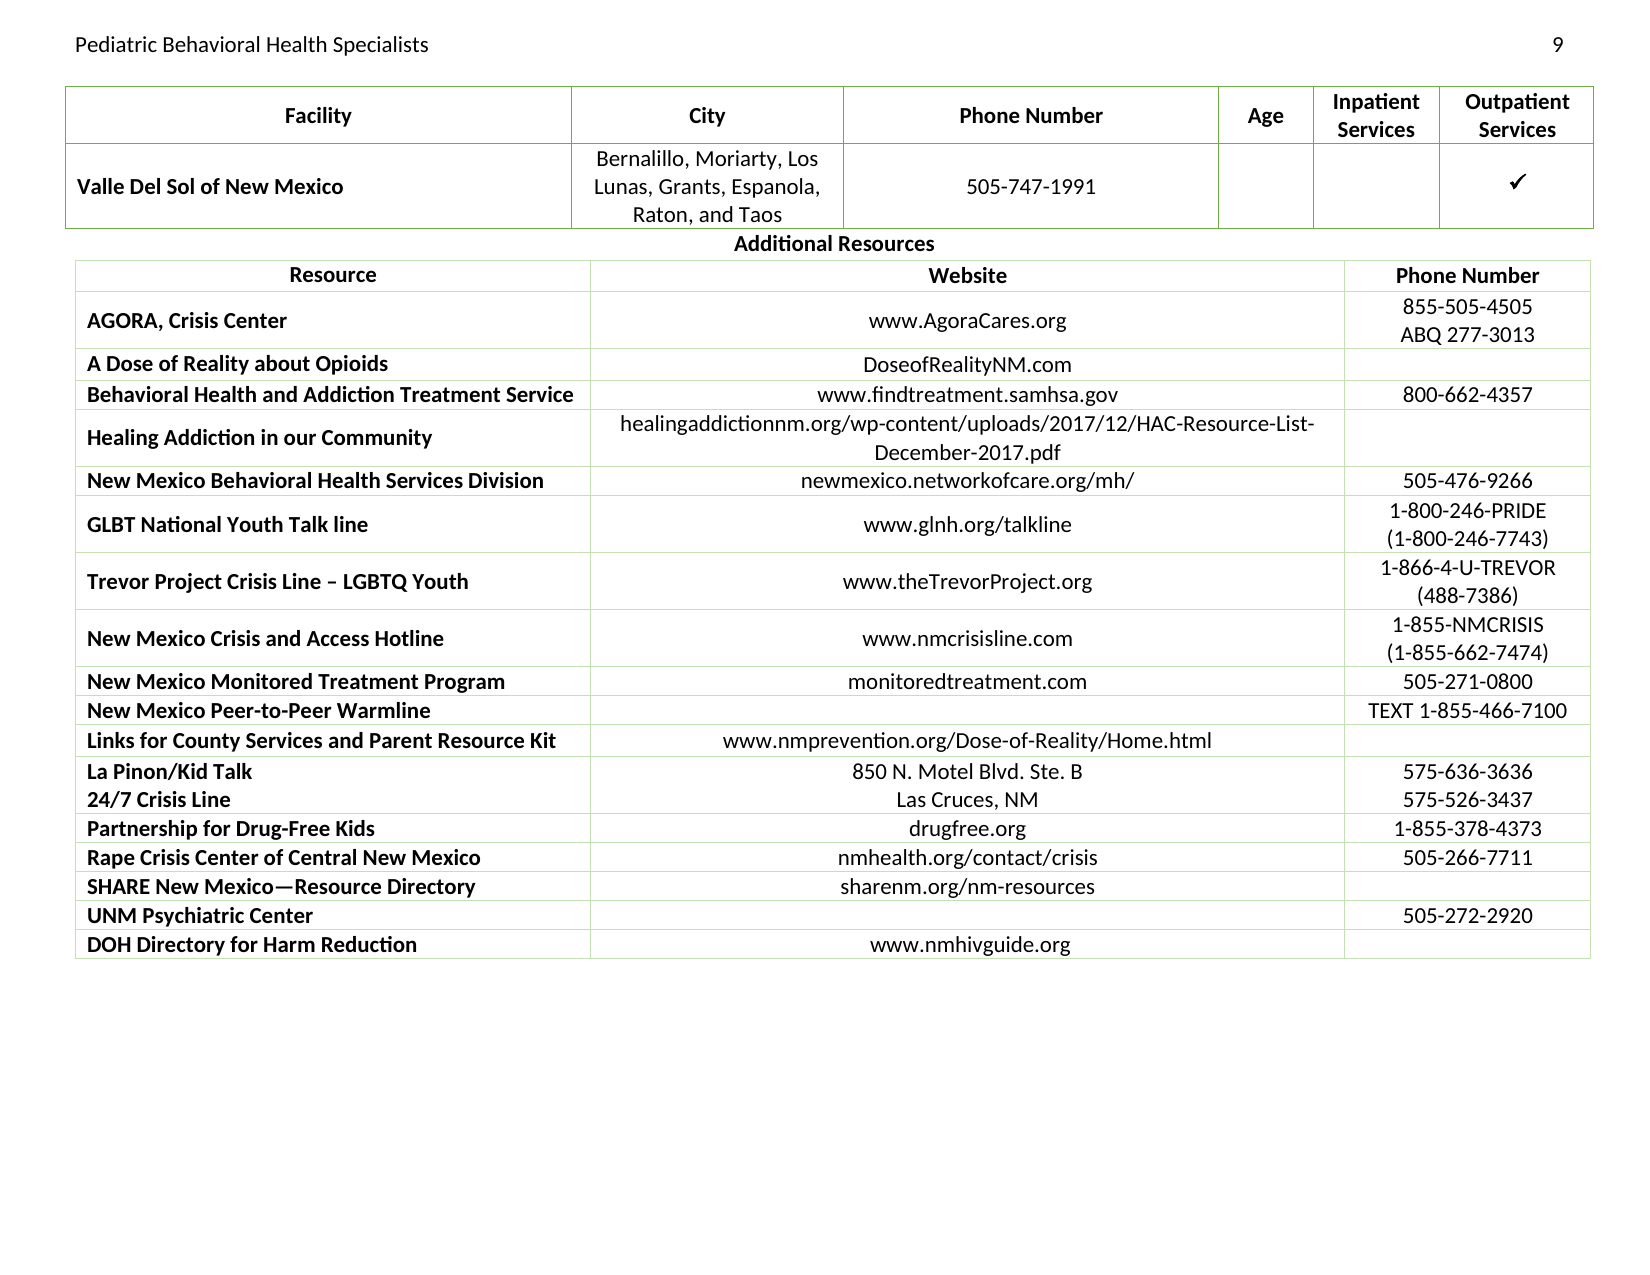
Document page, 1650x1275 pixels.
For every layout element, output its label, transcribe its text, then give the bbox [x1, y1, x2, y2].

table_cell Trevor Project Crisis Line – LGBTQ Youth [76, 553, 590, 609]
text Additional Resources [75, 229, 1594, 257]
table_cell Partnership for Drug-Free Kids [76, 814, 590, 842]
table_cell [1345, 410, 1590, 466]
table_cell 1-855-NMCRISIS (1-855-662-7474) [1345, 610, 1590, 666]
table_cell A Dose of Reality about Opioids [76, 349, 590, 379]
table_cell Rape Crisis Center of Central New Mexico [76, 843, 590, 871]
table_cell newmexico.networkofcare.org/mh/ [591, 467, 1344, 495]
table_cell [591, 901, 1344, 929]
table_cell sharenm.org/nm-resources [591, 872, 1344, 900]
table_cell La Pinon/Kid Talk 24/7 Crisis Line [76, 757, 590, 813]
table_cell 505-747-1991 [844, 144, 1218, 228]
table_cell [591, 696, 1344, 724]
table_header Website [591, 261, 1344, 291]
table_cell www.glnh.org/talkline [591, 496, 1344, 552]
table_cell 1-855-378-4373 [1345, 814, 1590, 842]
table_cell [1345, 349, 1590, 379]
table_cell New Mexico Behavioral Health Services Division [76, 467, 590, 495]
table_header Phone Number [844, 87, 1218, 143]
table_cell SHARE New Mexico—Resource Directory [76, 872, 590, 900]
table_header City [572, 87, 843, 143]
table_cell www.nmcrisisline.com [591, 610, 1344, 666]
table_header Inpatient Services [1314, 87, 1439, 143]
table_header Outpatient Services [1440, 87, 1593, 143]
table_cell UNM Psychiatric Center [76, 901, 590, 929]
table_cell New Mexico Monitored Treatment Program [76, 667, 590, 695]
table_cell New Mexico Crisis and Access Hotline [76, 610, 590, 666]
table_header Resource [76, 261, 590, 291]
table_cell DOH Directory for Harm Reduction [76, 930, 590, 958]
table_cell [1314, 144, 1439, 228]
table_cell [1345, 725, 1590, 756]
table_cell 1-866-4-U-TREVOR (488-7386) [1345, 553, 1590, 609]
table_cell GLBT National Youth Talk line [76, 496, 590, 552]
table_header Facility [66, 87, 571, 143]
table_cell 575-636-3636 575-526-3437 [1345, 757, 1590, 813]
table_cell New Mexico Peer-to-Peer Warmline [76, 696, 590, 724]
table_cell 800-662-4357 [1345, 381, 1590, 408]
table_cell AGORA, Crisis Center [76, 292, 590, 348]
table_cell www.nmhivguide.org [591, 930, 1344, 958]
table_cell [1219, 144, 1313, 228]
table_cell 505-272-2920 [1345, 901, 1590, 929]
table_cell 850 N. Motel Blvd. Ste. B Las Cruces, NM [591, 757, 1344, 813]
table_cell TEXT 1-855-466-7100 [1345, 696, 1590, 724]
table_cell nmhealth.org/contact/crisis [591, 843, 1344, 871]
table_cell www.AgoraCares.org [591, 292, 1344, 348]
table_cell 855-505-4505 ABQ 277-3013 [1345, 292, 1590, 348]
table_cell Links for County Services and Parent Resource Kit [76, 725, 590, 756]
table_header Phone Number [1345, 261, 1590, 291]
table_cell 505-476-9266 [1345, 467, 1590, 495]
table_cell 505-266-7711 [1345, 843, 1590, 871]
table_cell drugfree.org [591, 814, 1344, 842]
table_cell www.nmprevention.org/Dose-of-Reality/Home.html [591, 725, 1344, 756]
table_cell 1-800-246-PRIDE (1-800-246-7743) [1345, 496, 1590, 552]
table_cell www.findtreatment.samhsa.gov [591, 381, 1344, 408]
table_cell healingaddictionnm.org/wp-content/uploads/2017/12/HAC-Resource-List-December-2017.pdf [591, 410, 1344, 466]
table_cell Valle Del Sol of New Mexico [66, 144, 571, 228]
table_cell [1440, 144, 1593, 228]
table_cell www.theTrevorProject.org [591, 553, 1344, 609]
table_cell [1345, 930, 1590, 958]
table_cell Healing Addiction in our Community [76, 410, 590, 466]
table_cell 505-271-0800 [1345, 667, 1590, 695]
table_cell monitoredtreatment.com [591, 667, 1344, 695]
table_cell Bernalillo, Moriarty, Los Lunas, Grants, Espanola, Raton, and Taos [572, 144, 843, 228]
table_cell [1345, 872, 1590, 900]
table_cell Behavioral Health and Addiction Treatment Service [76, 381, 590, 408]
table_header Age [1219, 87, 1313, 143]
table_cell DoseofRealityNM.com [591, 349, 1344, 379]
